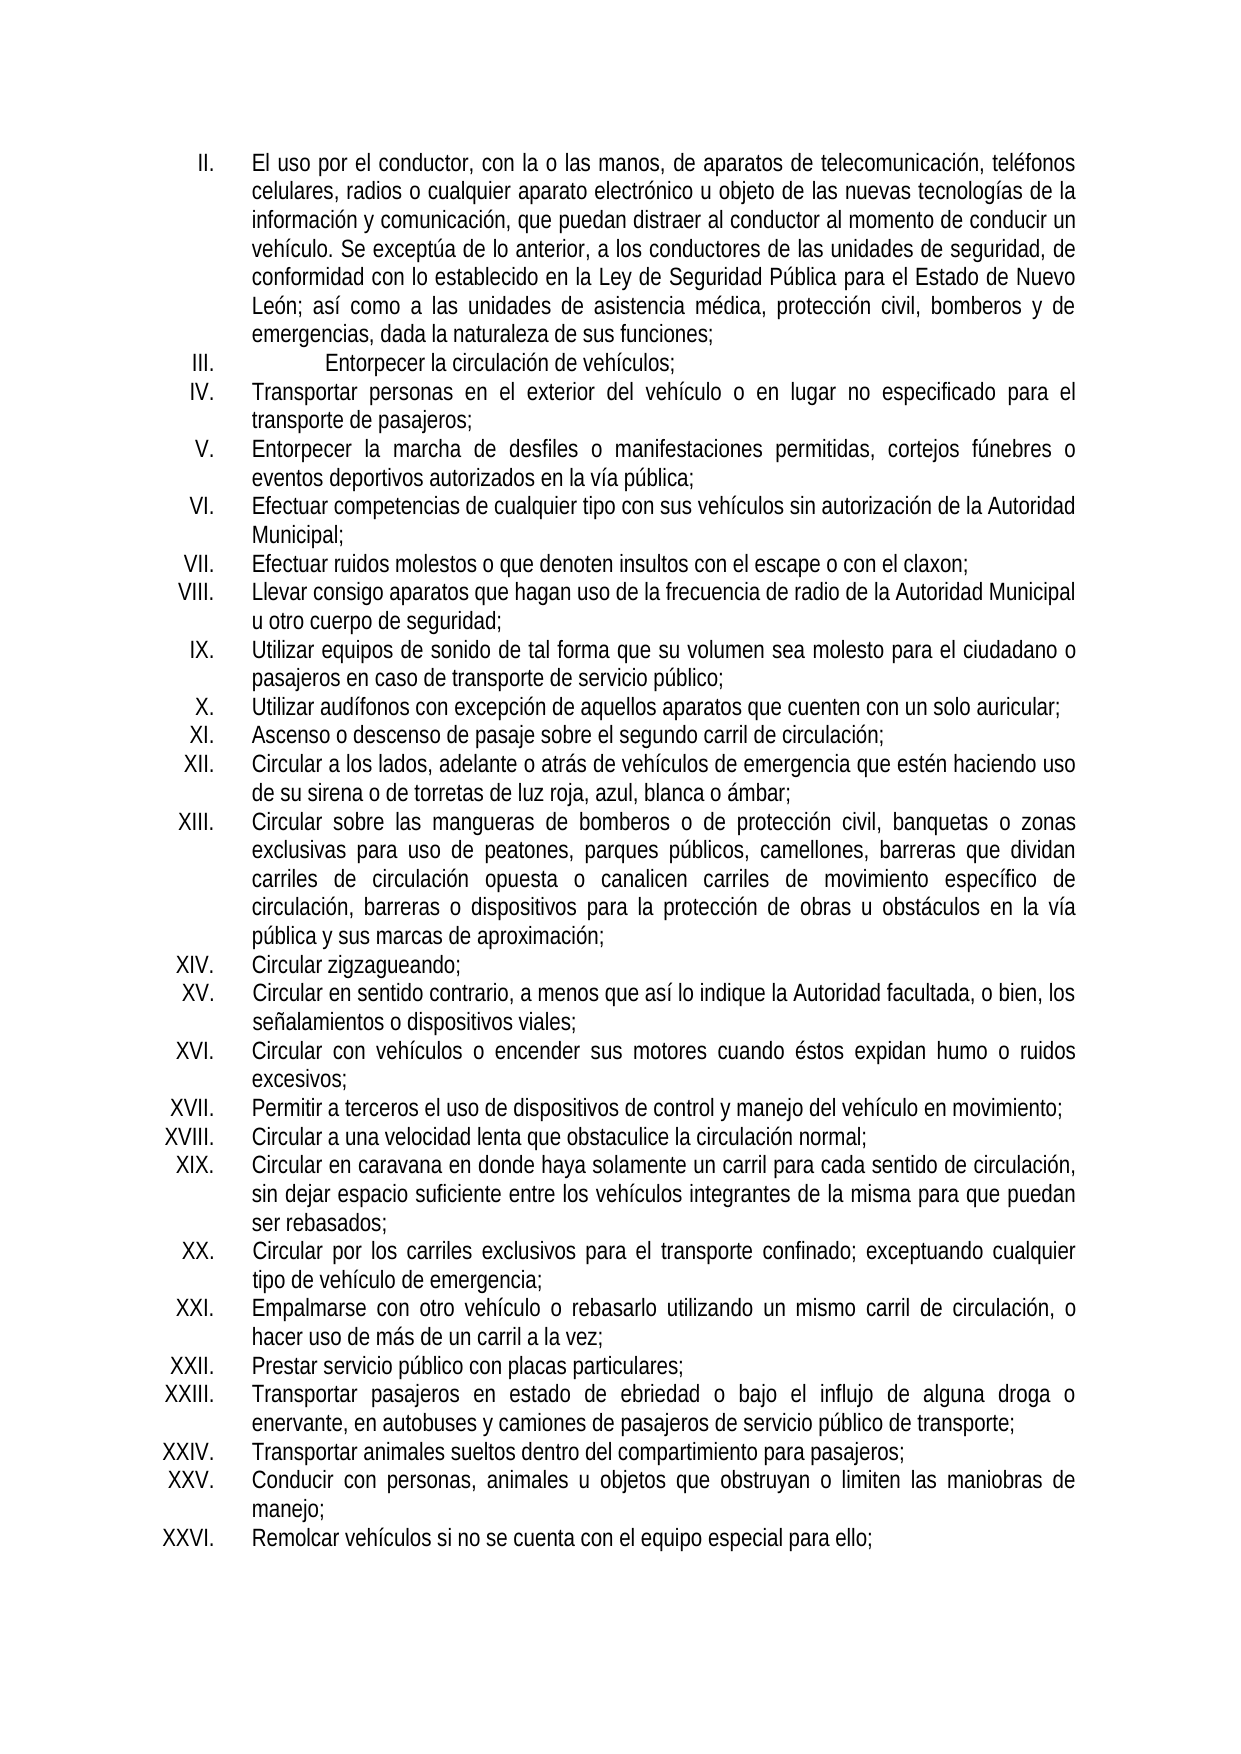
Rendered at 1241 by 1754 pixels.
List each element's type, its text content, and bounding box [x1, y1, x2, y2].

list Circular a una velocidad lenta que obstaculice la circulación normal; [214, 1122, 1078, 1150]
list Circular en sentido contrario, a menos que así lo indique la Autoridad facultada, o bien, los señalamientos o dispositivos viales; [215, 978, 1078, 1036]
list Entorpecer la circulación de vehículos; [214, 348, 1078, 377]
list Circular zigzagueando; [214, 950, 1078, 978]
list Efectuar competencias de cualquier tipo con sus vehículos sin autorización de la Autoridad Municipal; [214, 491, 1078, 549]
list Utilizar audífonos con excepción de aquellos aparatos que cuenten con un solo auricular; [214, 692, 1078, 721]
list Prestar servicio público con placas particulares; [214, 1351, 1078, 1379]
list Circular con vehículos o encender sus motores cuando éstos expidan humo o ruidos excesivos; [214, 1036, 1078, 1093]
list Empalmarse con otro vehículo o rebasarlo utilizando un mismo carril de circulación, o hacer uso de más de un carril a la vez; [214, 1293, 1078, 1351]
list Transportar animales sueltos dentro del compartimiento para pasajeros; [214, 1437, 1078, 1465]
list Utilizar equipos de sonido de tal forma que su volumen sea molesto para el ciudadano o pasajeros en caso de transporte de servicio público; [214, 634, 1078, 692]
list Remolcar vehículos si no se cuenta con el equipo especial para ello; [214, 1523, 1078, 1551]
list Transportar pasajeros en estado de ebriedad o bajo el influjo de alguna droga o enervante, en autobuses y camiones de pasajeros de servicio público de transporte; [214, 1379, 1078, 1437]
list Circular en caravana en donde haya solamente un carril para cada sentido de circulación, sin dejar espacio suficiente entre los vehículos integrantes de la misma para que puedan ser rebasados; [214, 1150, 1078, 1236]
list Circular sobre las mangueras de bomberos o de protección civil, banquetas o zonas exclusivas para uso de peatones, parques públicos, camellones, barreras que dividan carriles de circulación opuesta o canalicen carriles de movimiento específico de circulación, barreras o dispositivos para la protección de obras u obstáculos en la vía pública y sus marcas de aproximación; [214, 806, 1078, 950]
list Circular por los carriles exclusivos para el transporte confinado; exceptuando cualquier tipo de vehículo de emergencia; [215, 1236, 1078, 1293]
list Efectuar ruidos molestos o que denoten insultos con el escape o con el claxon; [214, 549, 1078, 577]
list Circular a los lados, adelante o atrás de vehículos de emergencia que estén haciendo uso de su sirena o de torretas de luz roja, azul, blanca o ámbar; [214, 749, 1078, 806]
list Conducir con personas, animales u objetos que obstruyan o limiten las maniobras de manejo; [214, 1465, 1078, 1523]
list Llevar consigo aparatos que hagan uso de la frecuencia de radio de la Autoridad Municipal u otro cuerpo de seguridad; [214, 577, 1078, 634]
list Transportar personas en el exterior del vehículo o en lugar no especificado para el transporte de pasajeros; [214, 377, 1078, 434]
list Permitir a terceros el uso de dispositivos de control y manejo del vehículo en movimiento; [214, 1093, 1078, 1122]
list Ascenso o descenso de pasaje sobre el segundo carril de circulación; [214, 721, 1078, 749]
list El uso por el conductor, con la o las manos, de aparatos de telecomunicación, teléfonos celulares, radios o cualquier aparato electrónico u objeto de las nuevas tecnologías de la información y comunicación, que puedan distraer al conductor al momento de conducir un vehículo. Se exceptúa de lo anterior, a los conductores de las unidades de seguridad, de conformidad con lo establecido en la Ley de Seguridad Pública para el Estado de Nuevo León; así como a las unidades de asistencia médica, protección civil, bomberos y de emergencias, dada la naturaleza de sus funciones; [214, 148, 1078, 348]
list Entorpecer la marcha de desfiles o manifestaciones permitidas, cortejos fúnebres o eventos deportivos autorizados en la vía pública; [214, 434, 1078, 491]
